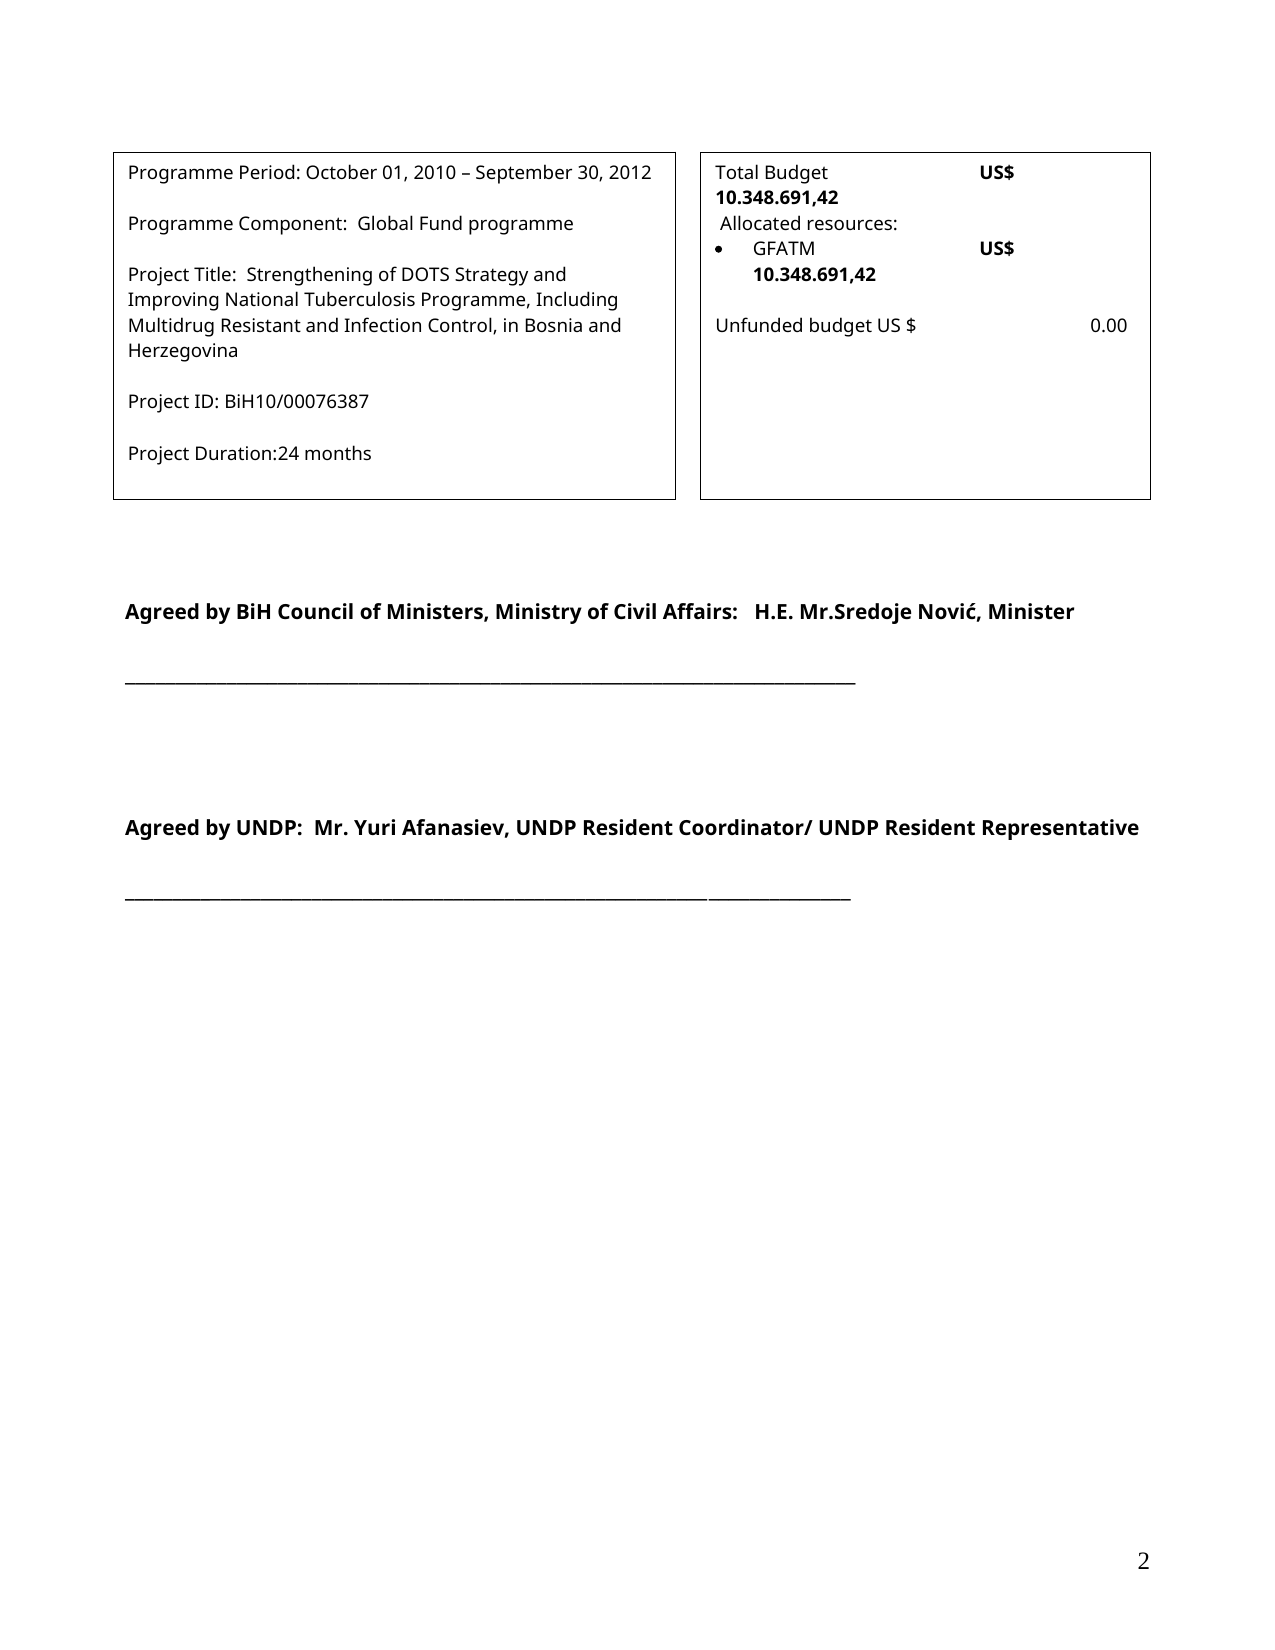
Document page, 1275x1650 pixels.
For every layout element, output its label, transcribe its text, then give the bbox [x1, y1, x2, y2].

text ________________________________________________________________________ [125, 657, 1150, 688]
text Agreed by UNDP: Mr. Yuri Afanasiev, UNDP Resident Coordinator/ UNDP Resident Representative [125, 813, 1150, 842]
text Agreed by BiH Council of Ministers, Ministry of Civil Affairs: H.E. Mr.Sredoje Nović, Minister [125, 597, 1150, 626]
text ________________________________________________________________________ [125, 873, 1150, 904]
